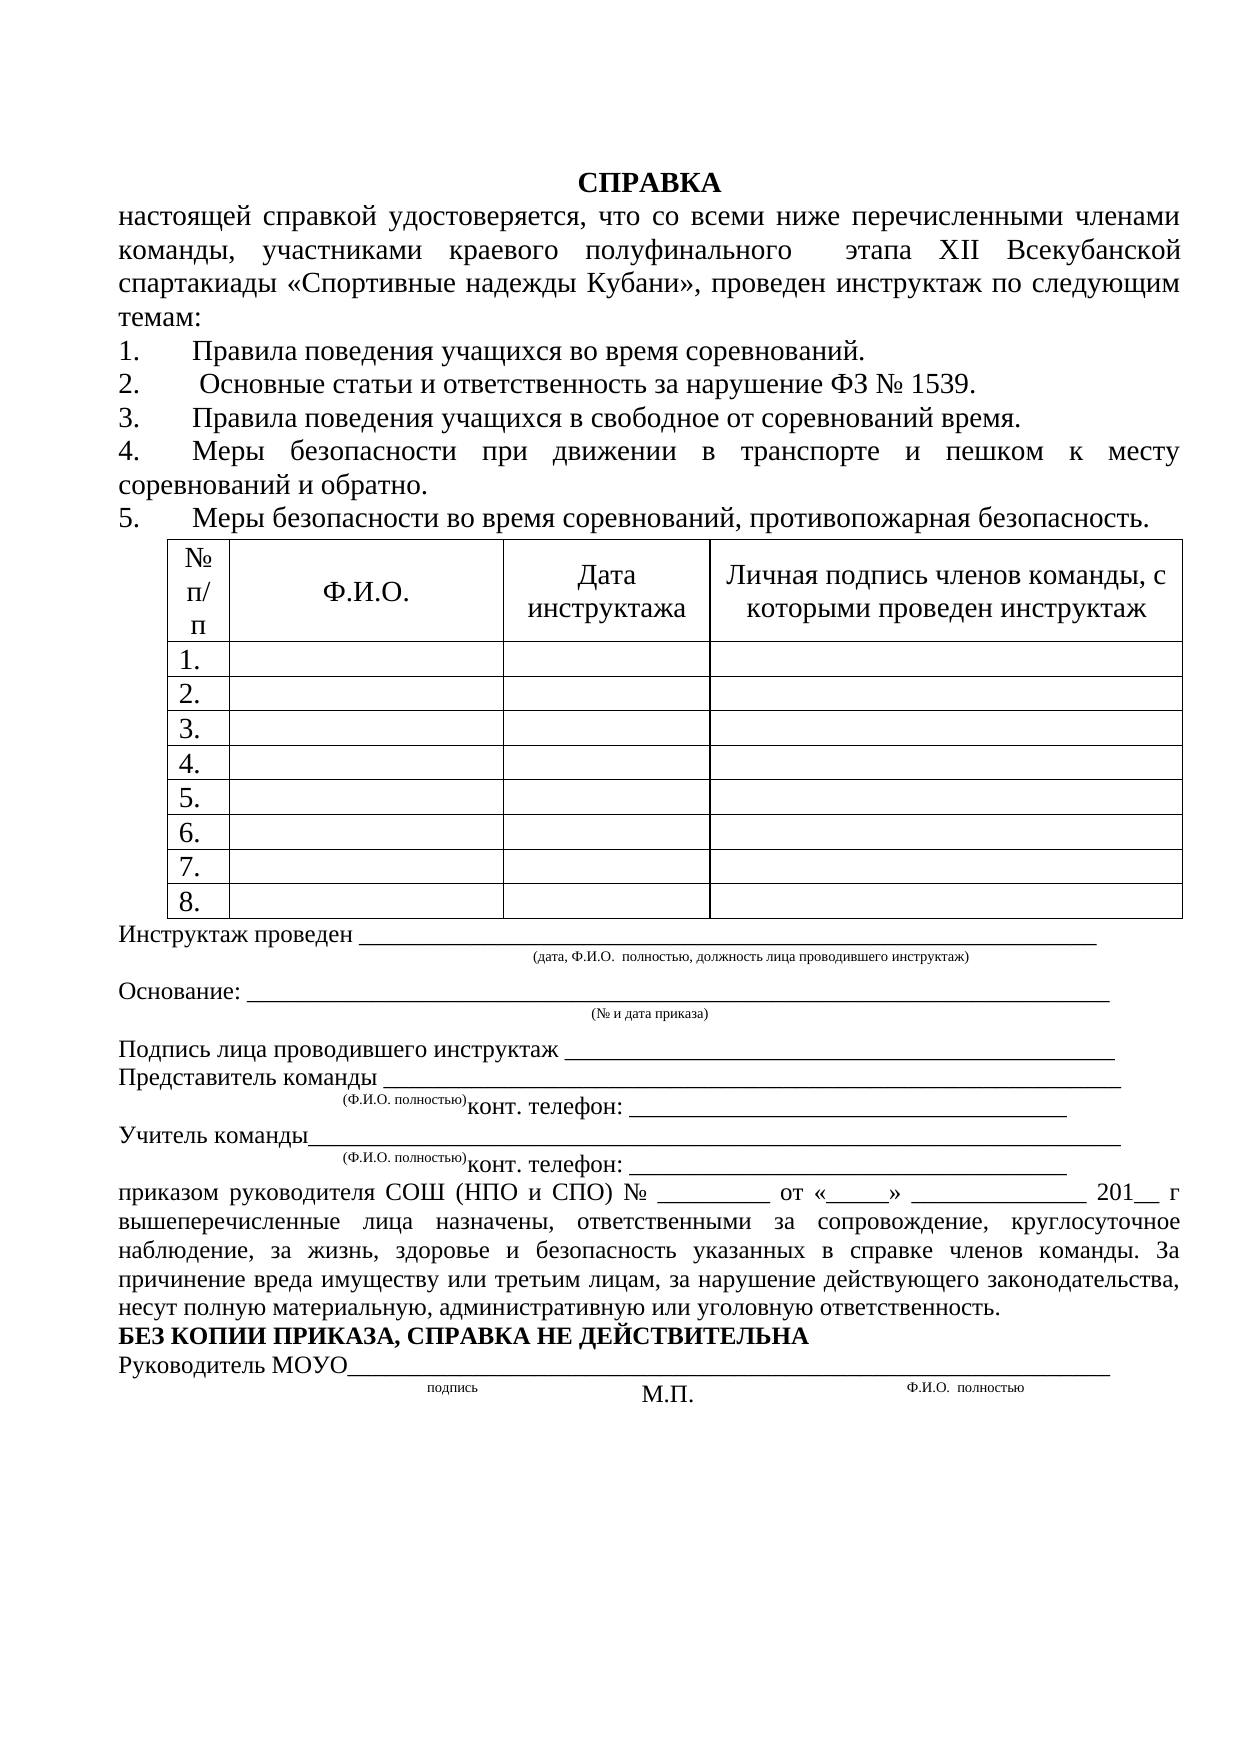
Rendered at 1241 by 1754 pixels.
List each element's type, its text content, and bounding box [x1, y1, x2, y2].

table_cell [711, 746, 1182, 779]
text (Ф.И.О. полностью)конт. телефон: ___________________________________ [118, 1149, 1181, 1177]
table_cell [711, 815, 1182, 848]
text Подпись лица проводившего инструктаж ____________________________________________ [118, 1034, 1181, 1062]
table_cell [711, 711, 1182, 745]
table_cell [711, 780, 1182, 814]
table_cell [230, 850, 503, 883]
table_cell [711, 850, 1182, 883]
text (дата, Ф.И.О. полностью, должность лица проводившего инструктаж) [118, 947, 1181, 976]
table_cell [168, 780, 229, 814]
text Основание: _____________________________________________________________________ [118, 976, 1181, 1005]
text приказом руководителя СОШ (НПО и СПО) № _________ от «_____» ______________ 201__ г вышеперечисленные лица назначены, ответственными за сопровождение, круглосуточное наблюдение, за жизнь, здоровье и безопасность указанных в справке членов команды. За причинение вреда имуществу или третьим лицам, за нарушение действующего законодательства, несут полную материальную, административную или уголовную ответственность. [118, 1177, 1181, 1321]
table_cell [504, 850, 709, 883]
table_header Дата инструктажа [504, 540, 709, 641]
table_cell [168, 815, 229, 848]
table_cell [230, 642, 503, 676]
text Учитель команды_________________________________________________________________ [118, 1120, 1181, 1149]
table_cell [168, 884, 229, 918]
table_header Личная подпись членов команды, с которыми проведен инструктаж [711, 540, 1182, 641]
text Инструктаж проведен ___________________________________________________________ [118, 563, 1181, 947]
table_cell [230, 677, 503, 710]
table_cell [504, 642, 709, 676]
table_cell [504, 780, 709, 814]
table_cell [230, 884, 503, 918]
table_cell [230, 746, 503, 779]
list Правила поведения учащихся в свободное от соревнований время. [118, 400, 1181, 433]
text (Ф.И.О. полностью)конт. телефон: ___________________________________ [118, 1091, 1181, 1120]
text Представитель команды ___________________________________________________________ [118, 1062, 1181, 1091]
list Правила поведения учащихся во время соревнований. [118, 333, 1181, 366]
table_cell [168, 711, 229, 745]
table_cell [504, 884, 709, 918]
text БЕЗ КОПИИ ПРИКАЗА, СПРАВКА НЕ ДЕЙСТВИТЕЛЬНА [118, 1321, 1181, 1350]
list Меры безопасности во время соревнований, противопожарная безопасность. [118, 500, 1181, 534]
table_cell [168, 746, 229, 779]
table_cell [230, 780, 503, 814]
list Меры безопасности при движении в транспорте и пешком к месту соревнований и обратно. [118, 433, 1181, 500]
table_cell [711, 642, 1182, 676]
text СПРАВКА [118, 165, 1181, 198]
table_cell [504, 711, 709, 745]
table_cell [168, 850, 229, 883]
table_cell [168, 642, 229, 676]
table_cell [711, 884, 1182, 918]
table_cell [504, 815, 709, 848]
table_cell [711, 677, 1182, 710]
text Руководитель МОУО_____________________________________________________________ [118, 1350, 1181, 1379]
table_cell [230, 815, 503, 848]
list Основные статьи и ответственность за нарушение ФЗ № 1539. [118, 366, 1181, 400]
table_cell [230, 711, 503, 745]
table_header № п/п [168, 540, 229, 641]
text подпись М.П. Ф.И.О. полностью [118, 1379, 1181, 1407]
text (№ и дата приказа) [118, 1005, 1181, 1034]
table_cell [504, 746, 709, 779]
table_cell [168, 677, 229, 710]
text настоящей справкой удостоверяется, что со всеми ниже перечисленными членами команды, участниками краевого полуфинального этапа ХII Всекубанской спартакиады «Спортивные надежды Кубани», проведен инструктаж по следующим темам: [118, 198, 1181, 333]
table_cell [504, 677, 709, 710]
table_header Ф.И.О. [230, 540, 503, 641]
